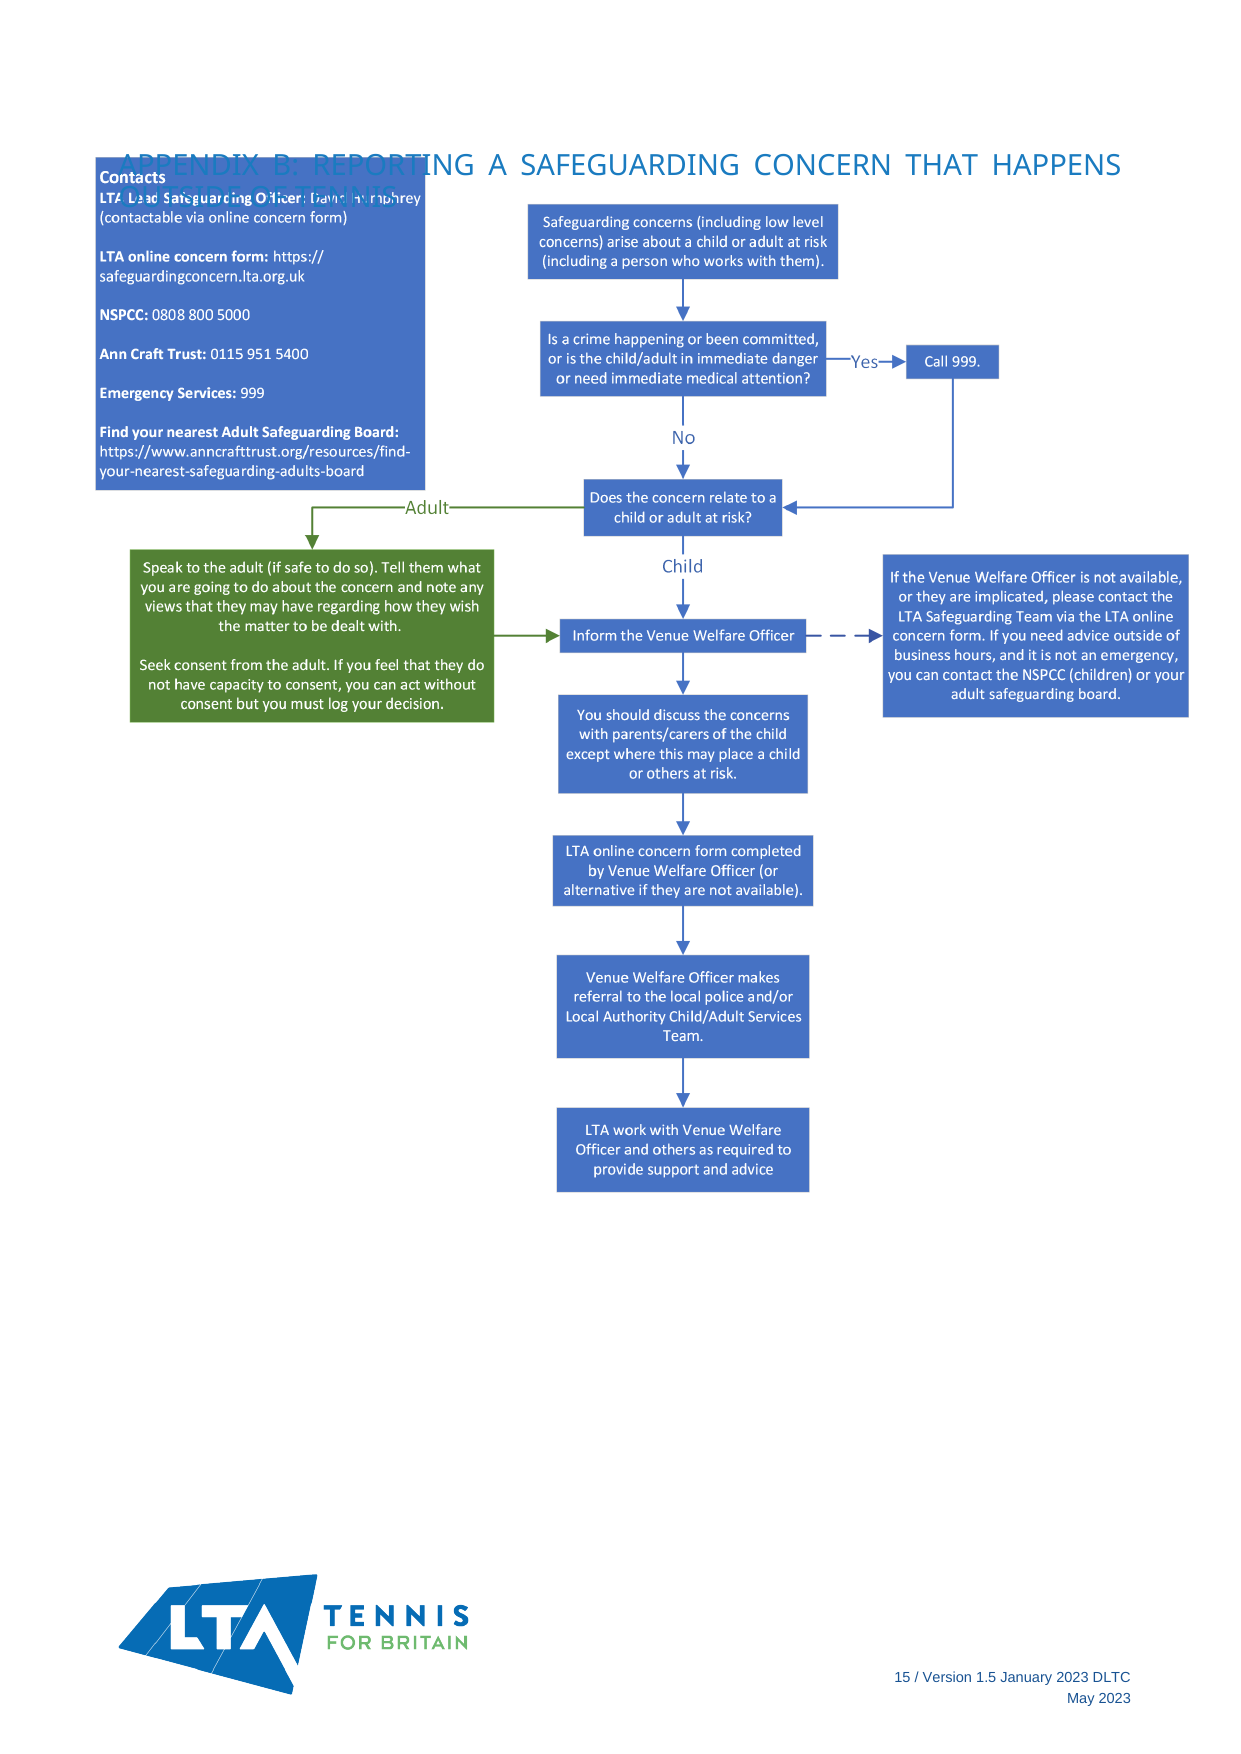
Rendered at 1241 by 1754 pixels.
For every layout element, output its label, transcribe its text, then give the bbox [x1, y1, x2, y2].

picture [80, 146, 1205, 1203]
subtitle APPENDIX B: REPORTING A SAFEGUARDING CONCERN THAT HAPPENS OUTSIDE OF TENNIS [118, 149, 1122, 216]
picture [0, 1500, 1241, 1754]
